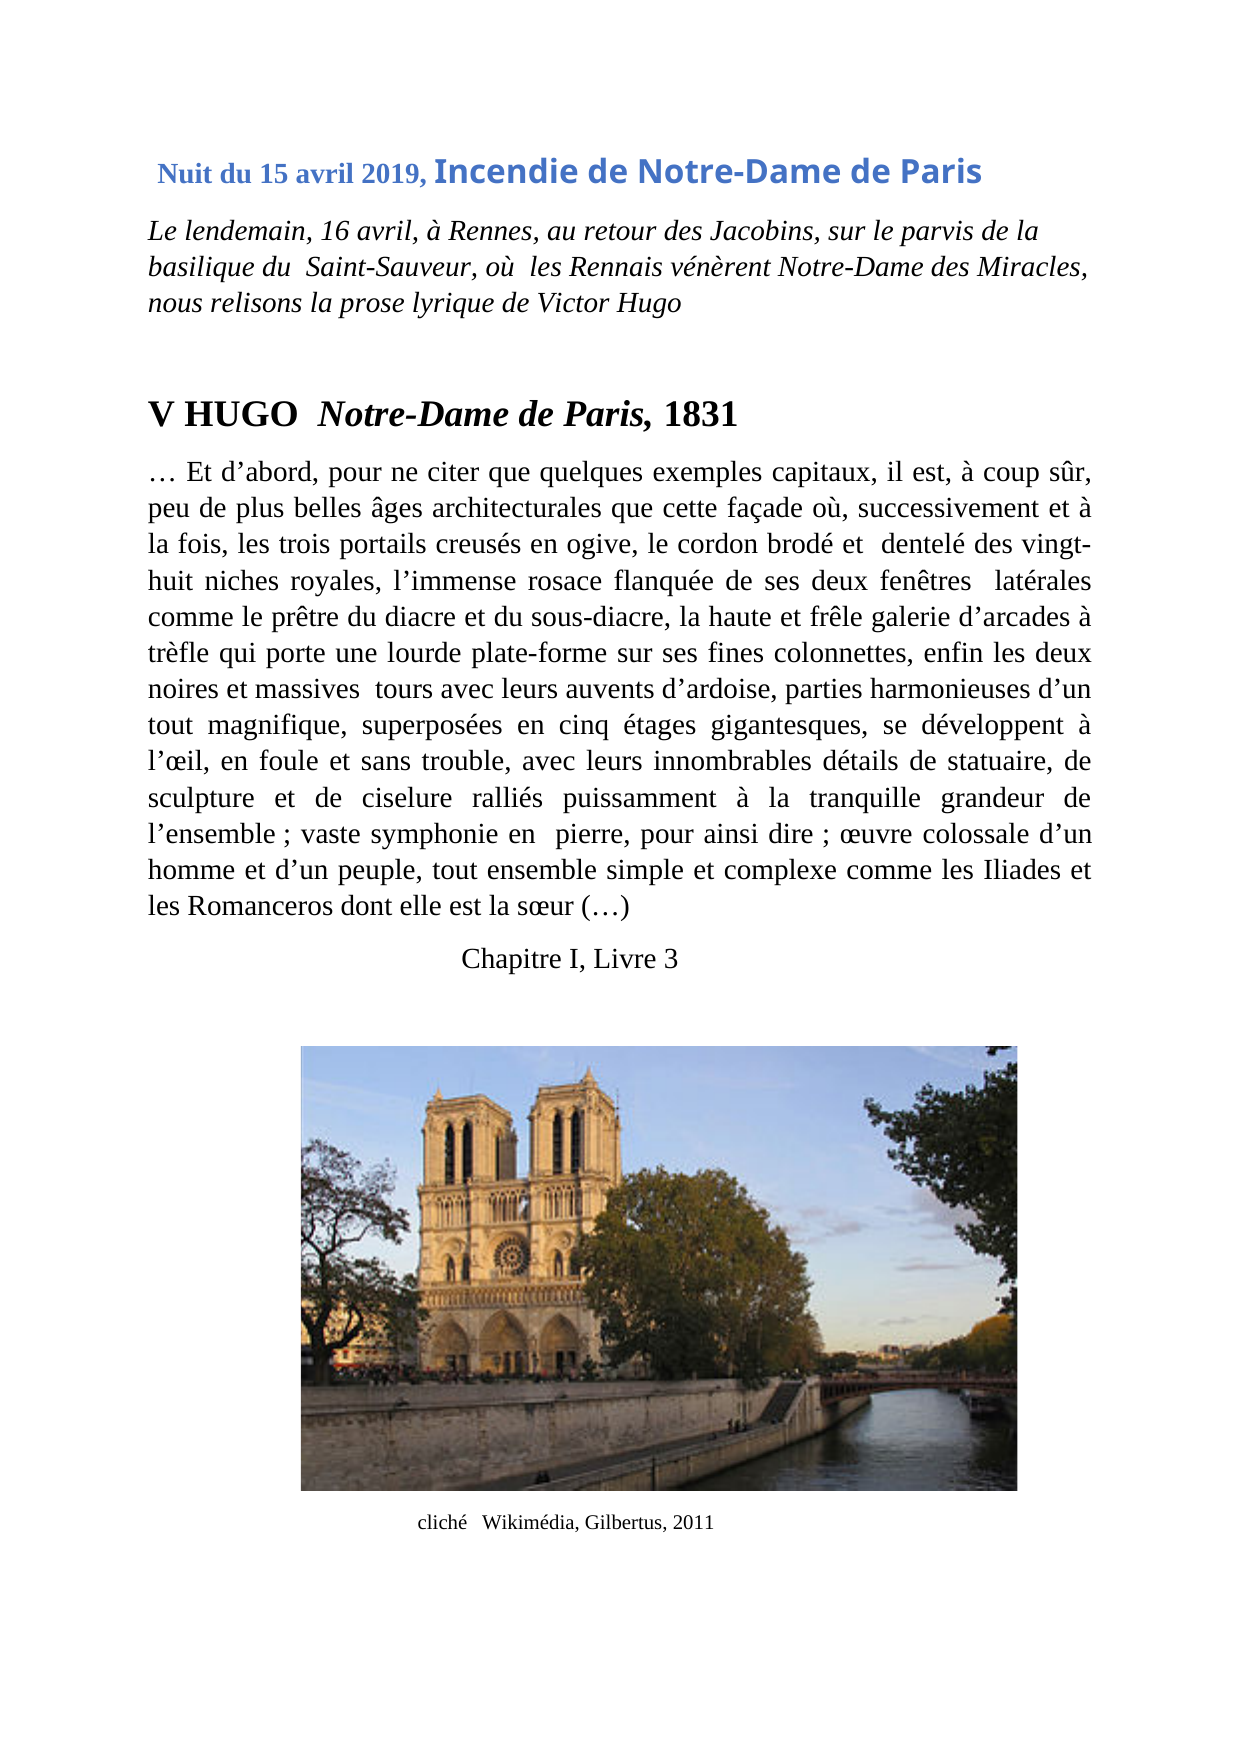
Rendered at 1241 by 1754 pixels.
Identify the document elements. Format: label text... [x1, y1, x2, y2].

picture [300, 1046, 1018, 1491]
text Le lendemain, 16 avril, à Rennes, au retour des Jacobins, sur le parvis de la basilique du Saint-Sauveur, où les Rennais vénèrent Notre-Dame des Miracles, nous relisons la prose lyrique de Victor Hugo [148, 213, 1093, 319]
text … Et d’abord, pour ne citer que quelques exemples capitaux, il est, à coup sûr, peu de plus belles âges architecturales que cette façade où, successivement et à la fois, les trois portails creusés en ogive, le cordon brodé et dentelé des vingt-huit niches royales, l’immense rosace flanquée de ses deux fenêtres latérales comme le prêtre du diacre et du sous-diacre, la haute et frêle galerie d’arcades à trèfle qui porte une lourde plate-forme sur ses fines colonnettes, enfin les deux noires et massives tours avec leurs auvents d’ardoise, parties harmonieuses d’un tout magnifique, superposées en cinq étages gigantesques, se développent à l’œil, en foule et sans trouble, avec leurs innombrables détails de statuaire, de sculpture et de ciselure ralliés puissamment à la tranquille grandeur de l’ensemble ; vaste symphonie en pierre, pour ainsi dire ; œuvre colossale d’un homme et d’un peuple, tout ensemble simple et complexe comme les Iliades et les Romanceros dont elle est la sœur (…) [148, 454, 1093, 922]
text Chapitre I, Livre 3 [148, 941, 1093, 974]
text cliché Wikimédia, Gilbertus, 2011 [148, 1510, 1093, 1534]
text Nuit du 15 avril 2019, Incendie de Notre-Dame de Paris [148, 148, 1093, 193]
text V HUGO Notre-Dame de Paris, 1831 [148, 391, 1093, 434]
